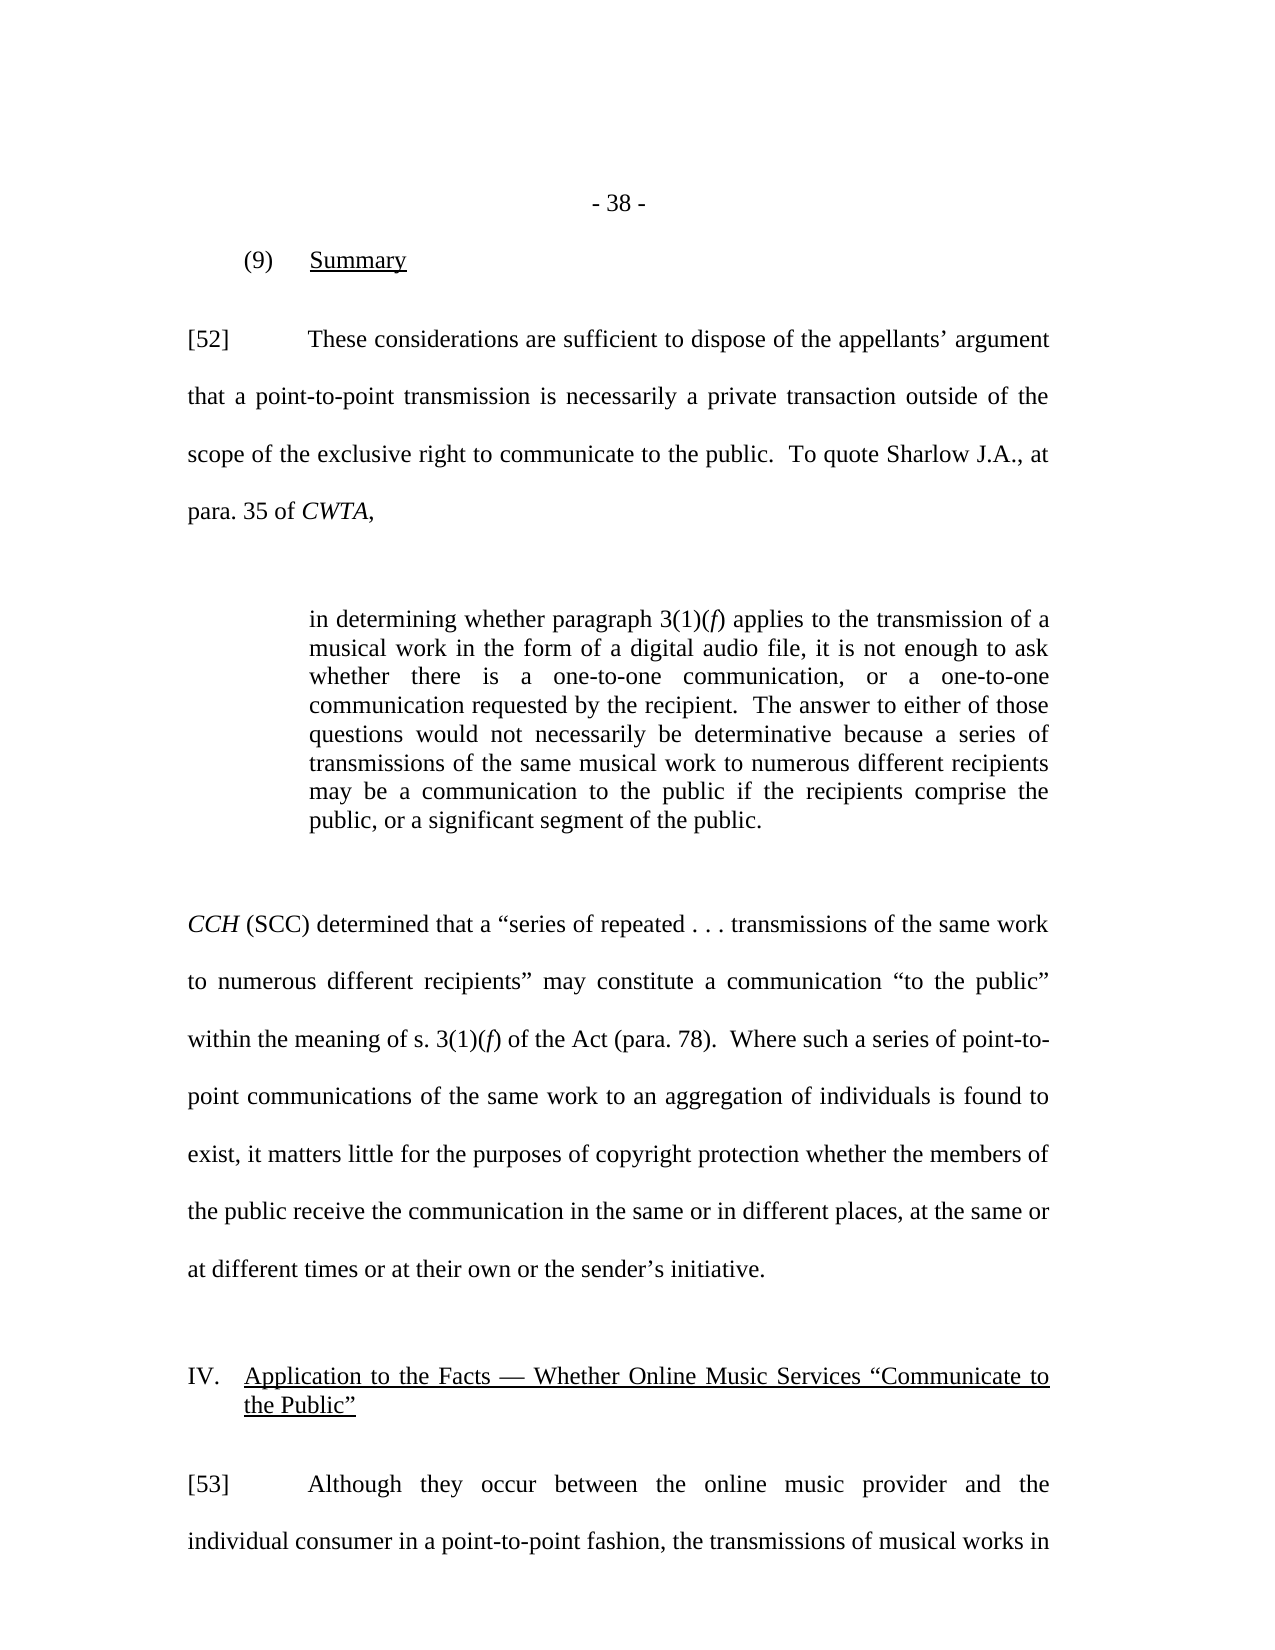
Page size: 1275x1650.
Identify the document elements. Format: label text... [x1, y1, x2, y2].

text in determining whether paragraph 3(1)(f) applies to the transmission of a musical work in the form of a digital audio file, it is not enough to ask whether there is a one-to-one communication, or a one-to-one communication requested by the recipient. The answer to either of those questions would not necessarily be determinative because a series of transmissions of the same musical work to numerous different recipients may be a communication to the public if the recipients comprise the public, or a significant segment of the public. [309, 604, 1050, 834]
title IV. Application to the Facts — Whether Online Music Services “Communicate to the Public” [187, 1361, 1050, 1419]
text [187, 1469, 1050, 1555]
title (9) Summary [187, 245, 1050, 274]
list CCH (SCC) determined that a “series of repeated . . . transmissions of the same work to numerous different recipients” may constitute a communication “to the public” within the meaning of s. 3(1)(f) of the Act (para. 78). Where such a series of point-to-point communications of the same work to an aggregation of individuals is found to exist, it matters little for the purposes of copyright protection whether the members of the public receive the communication in the same or in different places, at the same or at different times or at their own or the sender’s initiative. [187, 909, 1050, 1283]
text These considerations are sufficient to dispose of the appellants’ argument that a point-to-point transmission is necessarily a private transaction outside of the scope of the exclusive right to communicate to the public. To quote Sharlow J.A., at para. 35 of CWTA, [187, 324, 1050, 525]
